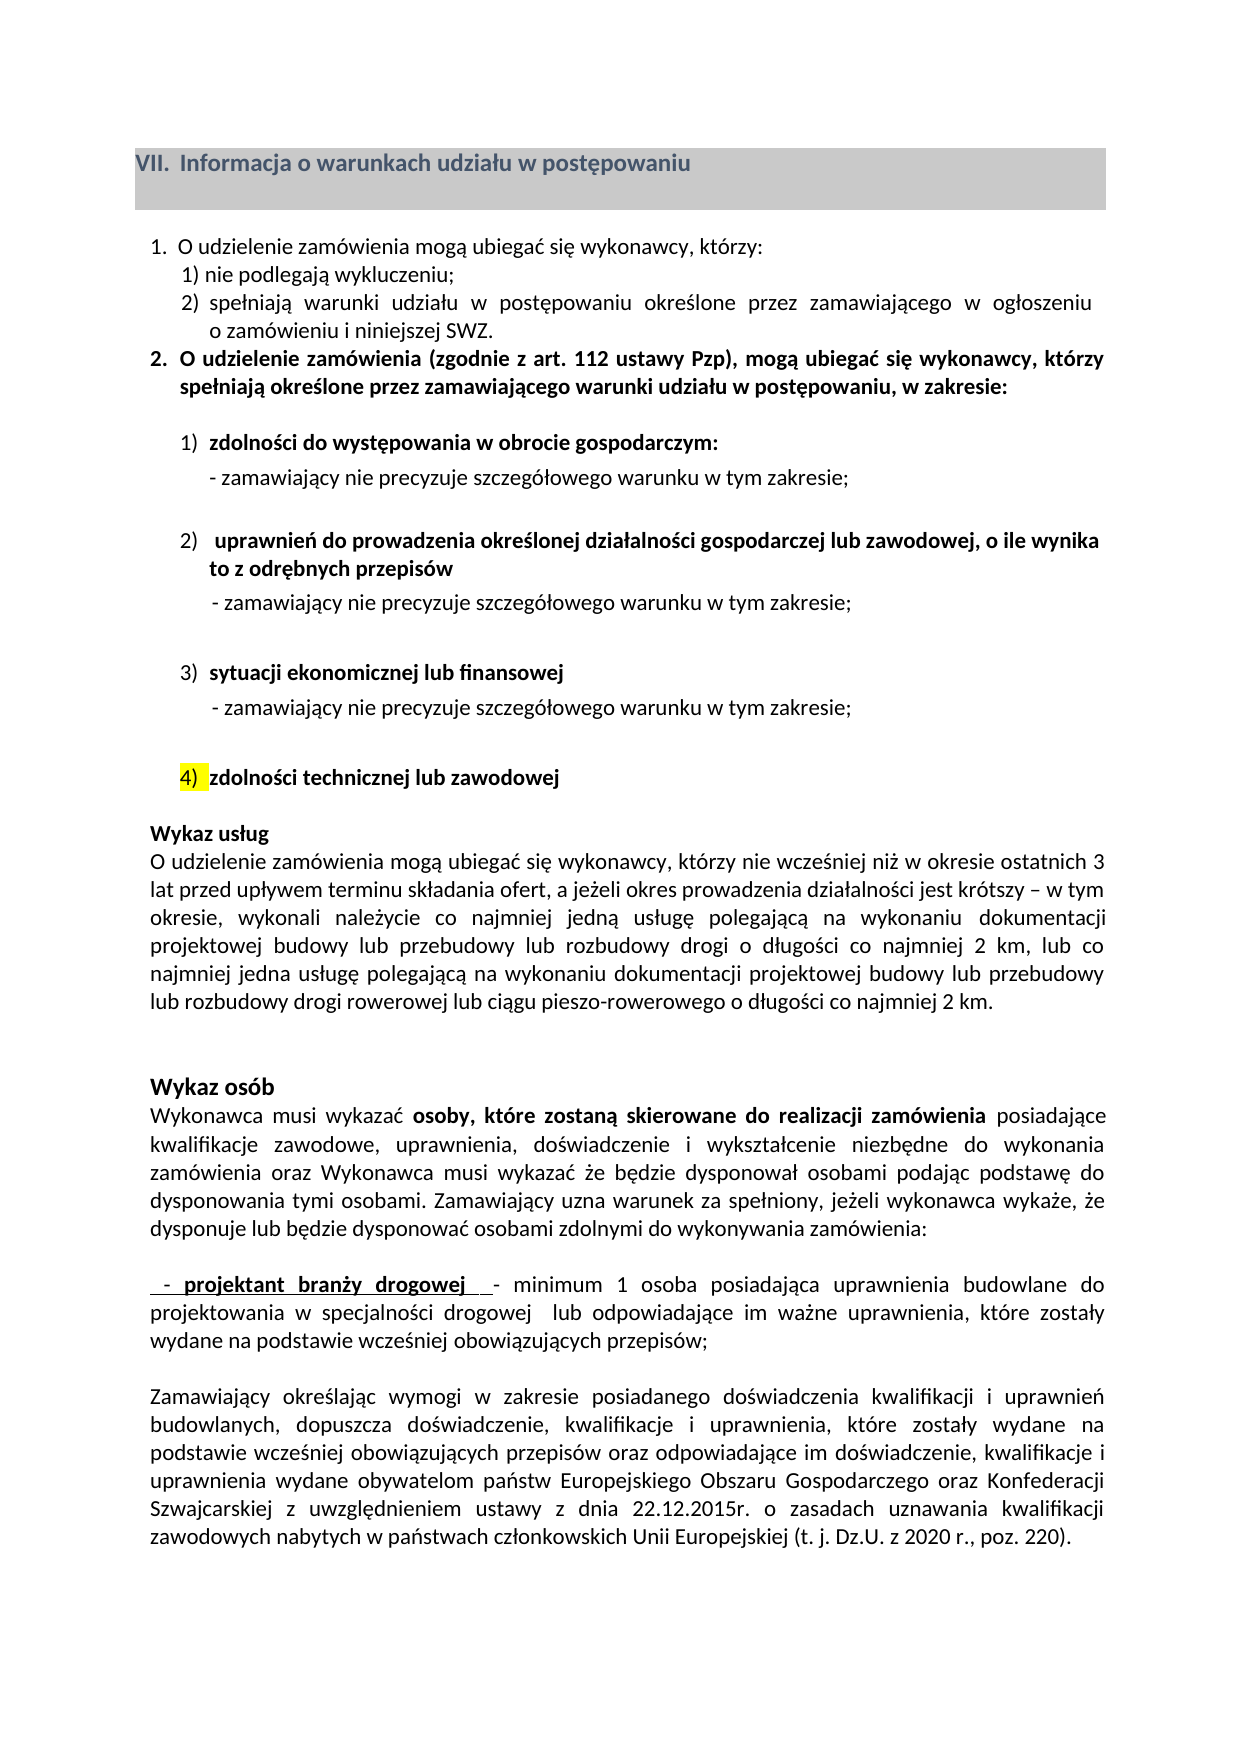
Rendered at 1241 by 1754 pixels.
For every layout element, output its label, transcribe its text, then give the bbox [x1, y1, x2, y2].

text Wykaz usług [150, 819, 1106, 847]
list sytuacji ekonomicznej lub finansowej [179, 658, 1106, 686]
text 1. O udzielenie zamówienia mogą ubiegać się wykonawcy, którzy: [150, 232, 1106, 260]
list zdolności do występowania w obrocie gospodarczym: [179, 428, 1106, 457]
list O udzielenie zamówienia (zgodnie z art. 112 ustawy Pzp), mogą ubiegać się wykonawcy, którzy spełniają określone przez zamawiającego warunki udziału w postępowaniu, w zakresie: [150, 344, 1106, 401]
text - projektant branży drogowej - minimum 1 osoba posiadająca uprawnienia budowlane do projektowania w specjalności drogowej lub odpowiadające im ważne uprawnienia, które zostały wydane na podstawie wcześniej obowiązujących przepisów; [150, 1270, 1106, 1354]
text 1) nie podlegają wykluczeniu; [150, 260, 1106, 288]
text - zamawiający nie precyzuje szczegółowego warunku w tym zakresie; [150, 693, 1110, 721]
list uprawnień do prowadzenia określonej działalności gospodarczej lub zawodowej, o ile wynika to z odrębnych przepisów [179, 526, 1106, 582]
list Informacja o warunkach udziału w postępowaniu [135, 148, 1106, 178]
text - zamawiający nie precyzuje szczegółowego warunku w tym zakresie; [209, 463, 1110, 491]
list zdolności technicznej lub zawodowej [209, 763, 1106, 791]
text Wykonawca musi wykazać osoby, które zostaną skierowane do realizacji zamówienia posiadające kwalifikacje zawodowe, uprawnienia, doświadczenie i wykształcenie niezbędne do wykonania zamówienia oraz Wykonawca musi wykazać że będzie dysponował osobami podając podstawę do dysponowania tymi osobami. Zamawiający uzna warunek za spełniony, jeżeli wykonawca wykaże, że dysponuje lub będzie dysponować osobami zdolnymi do wykonywania zamówienia: [150, 1102, 1106, 1242]
text O udzielenie zamówienia mogą ubiegać się wykonawcy, którzy nie wcześniej niż w okresie ostatnich 3 lat przed upływem terminu składania ofert, a jeżeli okres prowadzenia działalności jest krótszy – w tym okresie, wykonali należycie co najmniej jedną usługę polegającą na wykonaniu dokumentacji projektowej budowy lub przebudowy lub rozbudowy drogi o długości co najmniej 2 km, lub co najmniej jedna usługę polegającą na wykonaniu dokumentacji projektowej budowy lub przebudowy lub rozbudowy drogi rowerowej lub ciągu pieszo-rowerowego o długości co najmniej 2 km. [150, 847, 1106, 1015]
text Wykaz osób [150, 1071, 1106, 1102]
text Zamawiający określając wymogi w zakresie posiadanego doświadczenia kwalifikacji i uprawnień budowlanych, dopuszcza doświadczenie, kwalifikacje i uprawnienia, które zostały wydane na podstawie wcześniej obowiązujących przepisów oraz odpowiadające im doświadczenie, kwalifikacje i uprawnienia wydane obywatelom państw Europejskiego Obszaru Gospodarczego oraz Konfederacji Szwajcarskiej z uwzględnieniem ustawy z dnia 22.12.2015r. o zasadach uznawania kwalifikacji zawodowych nabytych w państwach członkowskich Unii Europejskiej (t. j. Dz.U. z 2020 r., poz. 220). [150, 1382, 1106, 1550]
text - zamawiający nie precyzuje szczegółowego warunku w tym zakresie; [150, 588, 1110, 616]
text 2) spełniają warunki udziału w postępowaniu określone przez zamawiającego w ogłoszeniu o zamówieniu i niniejszej SWZ. [150, 288, 1106, 344]
